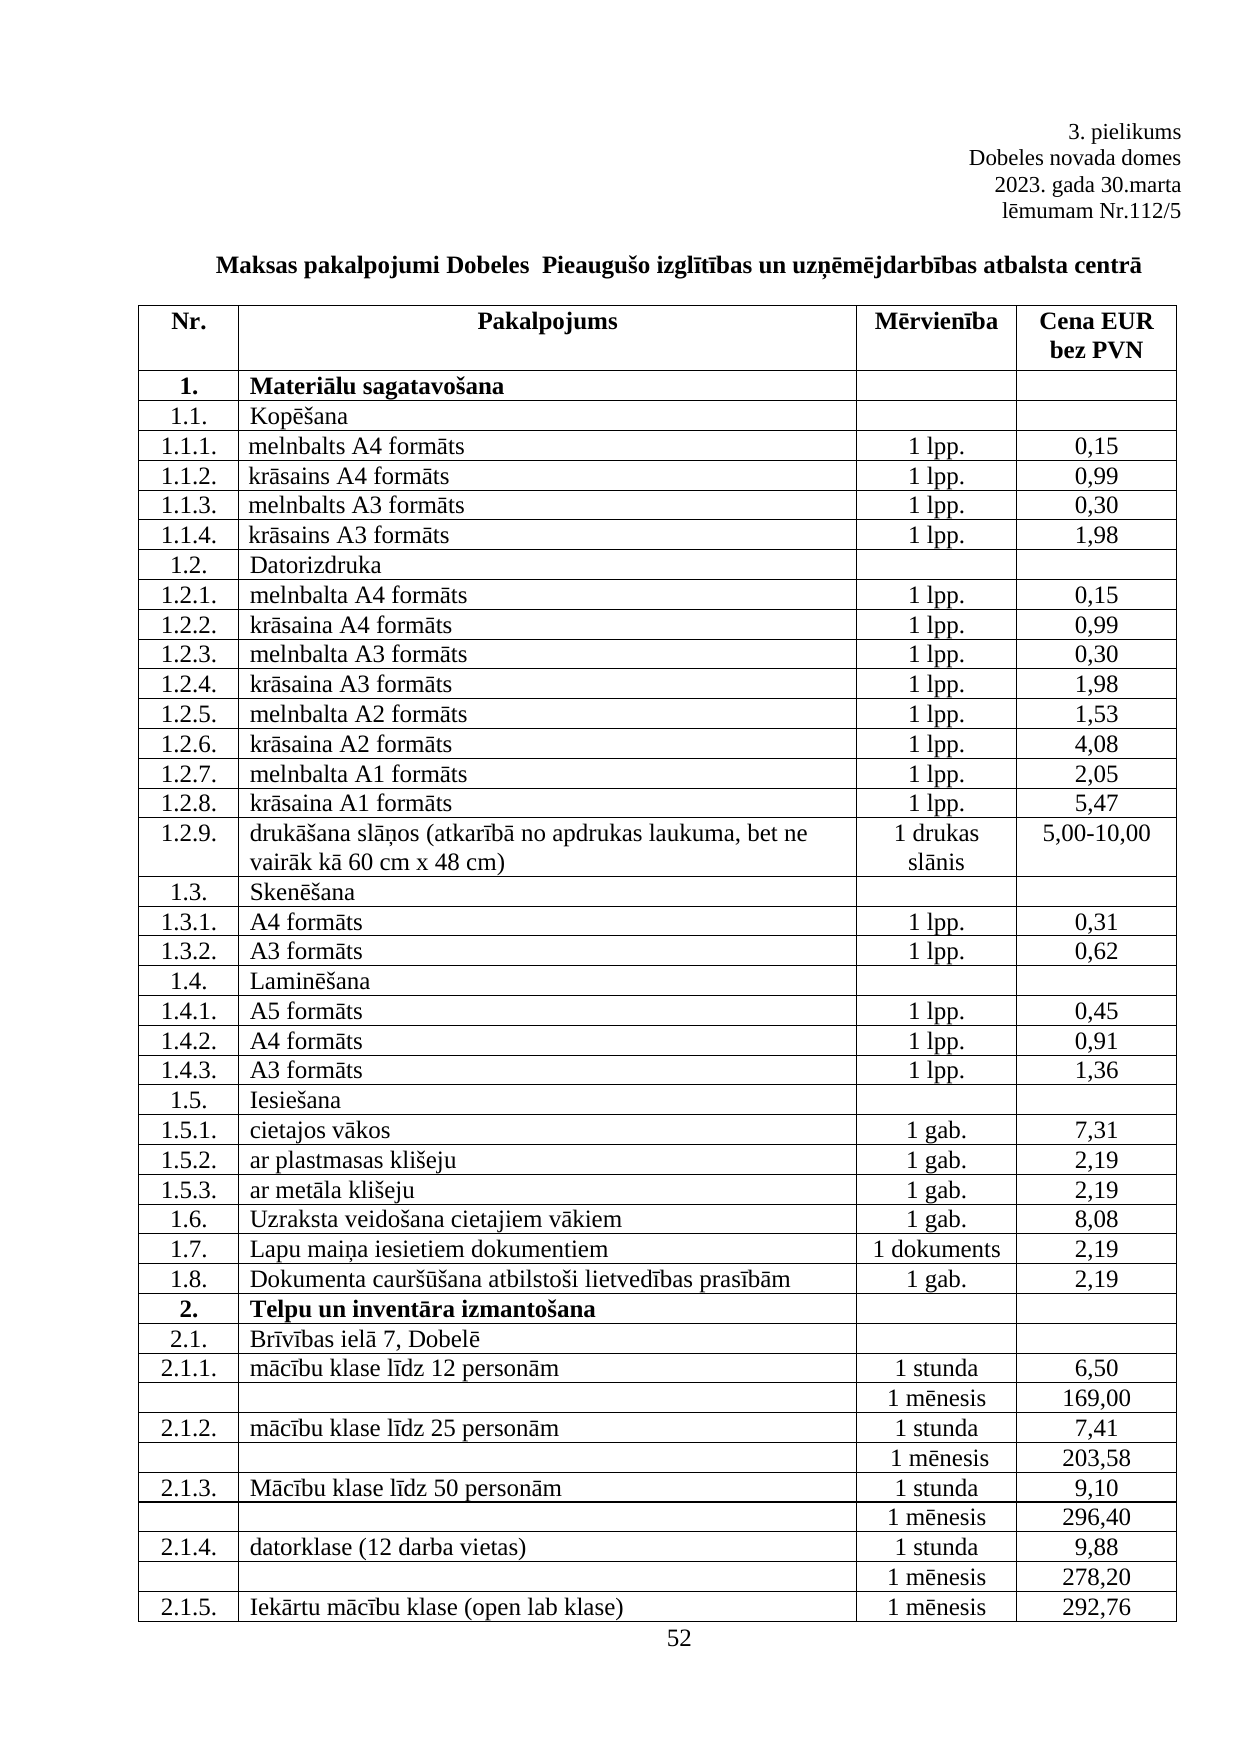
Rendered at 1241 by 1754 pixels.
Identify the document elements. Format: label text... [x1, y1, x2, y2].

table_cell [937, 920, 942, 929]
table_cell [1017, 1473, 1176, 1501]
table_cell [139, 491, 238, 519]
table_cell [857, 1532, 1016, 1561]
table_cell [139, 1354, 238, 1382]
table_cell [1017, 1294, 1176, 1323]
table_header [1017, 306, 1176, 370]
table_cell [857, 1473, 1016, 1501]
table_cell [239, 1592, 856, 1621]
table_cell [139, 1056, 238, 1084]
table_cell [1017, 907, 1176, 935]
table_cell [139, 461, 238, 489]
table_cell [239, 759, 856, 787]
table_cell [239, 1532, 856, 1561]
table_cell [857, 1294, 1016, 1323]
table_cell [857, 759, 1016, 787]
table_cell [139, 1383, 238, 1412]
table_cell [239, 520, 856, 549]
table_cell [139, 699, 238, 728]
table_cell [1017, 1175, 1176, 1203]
text Dobeles novada domes [777, 144, 1181, 171]
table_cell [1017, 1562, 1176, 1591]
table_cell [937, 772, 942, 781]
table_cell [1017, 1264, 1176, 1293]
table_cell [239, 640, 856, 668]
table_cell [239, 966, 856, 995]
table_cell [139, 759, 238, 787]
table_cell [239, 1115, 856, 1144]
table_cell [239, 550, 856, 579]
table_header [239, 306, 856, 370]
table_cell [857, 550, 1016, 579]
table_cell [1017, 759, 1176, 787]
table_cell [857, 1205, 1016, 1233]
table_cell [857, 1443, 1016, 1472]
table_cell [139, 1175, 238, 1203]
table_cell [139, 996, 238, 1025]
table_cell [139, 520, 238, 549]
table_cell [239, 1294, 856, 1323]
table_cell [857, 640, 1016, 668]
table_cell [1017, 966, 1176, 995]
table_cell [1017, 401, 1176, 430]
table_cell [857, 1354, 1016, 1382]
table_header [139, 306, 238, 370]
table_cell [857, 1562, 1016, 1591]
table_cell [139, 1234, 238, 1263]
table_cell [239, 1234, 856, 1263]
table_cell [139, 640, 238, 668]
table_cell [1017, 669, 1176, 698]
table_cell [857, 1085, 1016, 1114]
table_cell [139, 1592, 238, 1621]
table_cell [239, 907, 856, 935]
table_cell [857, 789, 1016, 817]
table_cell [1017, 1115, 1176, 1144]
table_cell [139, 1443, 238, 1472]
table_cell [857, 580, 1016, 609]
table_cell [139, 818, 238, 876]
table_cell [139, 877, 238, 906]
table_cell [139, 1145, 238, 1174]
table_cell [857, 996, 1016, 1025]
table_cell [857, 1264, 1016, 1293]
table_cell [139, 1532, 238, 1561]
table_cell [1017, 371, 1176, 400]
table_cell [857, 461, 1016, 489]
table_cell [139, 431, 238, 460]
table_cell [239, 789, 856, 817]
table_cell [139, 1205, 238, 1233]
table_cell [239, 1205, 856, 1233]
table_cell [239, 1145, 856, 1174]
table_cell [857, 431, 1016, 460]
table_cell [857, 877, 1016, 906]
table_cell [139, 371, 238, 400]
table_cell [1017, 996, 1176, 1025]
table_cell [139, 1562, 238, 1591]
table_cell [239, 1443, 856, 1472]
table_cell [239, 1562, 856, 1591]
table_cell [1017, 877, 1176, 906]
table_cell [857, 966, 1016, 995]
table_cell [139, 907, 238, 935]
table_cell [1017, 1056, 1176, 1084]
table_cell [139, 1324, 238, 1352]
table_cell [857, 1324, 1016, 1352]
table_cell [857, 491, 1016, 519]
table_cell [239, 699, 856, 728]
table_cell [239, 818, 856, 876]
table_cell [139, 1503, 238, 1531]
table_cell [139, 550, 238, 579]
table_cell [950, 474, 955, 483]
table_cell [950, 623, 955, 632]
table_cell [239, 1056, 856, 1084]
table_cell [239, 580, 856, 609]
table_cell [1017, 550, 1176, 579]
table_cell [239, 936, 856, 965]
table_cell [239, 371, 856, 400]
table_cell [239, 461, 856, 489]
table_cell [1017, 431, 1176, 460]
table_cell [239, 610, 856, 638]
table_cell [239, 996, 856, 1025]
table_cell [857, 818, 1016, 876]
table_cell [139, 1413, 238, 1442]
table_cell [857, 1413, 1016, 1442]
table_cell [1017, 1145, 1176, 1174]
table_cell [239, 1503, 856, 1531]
text 2023. gada 30.marta [777, 171, 1181, 197]
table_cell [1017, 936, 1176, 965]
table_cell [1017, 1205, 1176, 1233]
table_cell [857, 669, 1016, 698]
text Maksas pakalpojumi Dobeles Pieaugušo izglītības un uzņēmējdarbības atbalsta centrā [177, 250, 1181, 279]
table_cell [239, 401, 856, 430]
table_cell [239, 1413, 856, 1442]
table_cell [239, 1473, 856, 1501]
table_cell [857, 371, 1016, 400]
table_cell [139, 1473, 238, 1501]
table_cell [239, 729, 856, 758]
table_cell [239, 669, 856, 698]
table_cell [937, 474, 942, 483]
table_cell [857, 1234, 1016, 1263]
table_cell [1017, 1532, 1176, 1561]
text lēmumam Nr.112/5 [777, 197, 1181, 223]
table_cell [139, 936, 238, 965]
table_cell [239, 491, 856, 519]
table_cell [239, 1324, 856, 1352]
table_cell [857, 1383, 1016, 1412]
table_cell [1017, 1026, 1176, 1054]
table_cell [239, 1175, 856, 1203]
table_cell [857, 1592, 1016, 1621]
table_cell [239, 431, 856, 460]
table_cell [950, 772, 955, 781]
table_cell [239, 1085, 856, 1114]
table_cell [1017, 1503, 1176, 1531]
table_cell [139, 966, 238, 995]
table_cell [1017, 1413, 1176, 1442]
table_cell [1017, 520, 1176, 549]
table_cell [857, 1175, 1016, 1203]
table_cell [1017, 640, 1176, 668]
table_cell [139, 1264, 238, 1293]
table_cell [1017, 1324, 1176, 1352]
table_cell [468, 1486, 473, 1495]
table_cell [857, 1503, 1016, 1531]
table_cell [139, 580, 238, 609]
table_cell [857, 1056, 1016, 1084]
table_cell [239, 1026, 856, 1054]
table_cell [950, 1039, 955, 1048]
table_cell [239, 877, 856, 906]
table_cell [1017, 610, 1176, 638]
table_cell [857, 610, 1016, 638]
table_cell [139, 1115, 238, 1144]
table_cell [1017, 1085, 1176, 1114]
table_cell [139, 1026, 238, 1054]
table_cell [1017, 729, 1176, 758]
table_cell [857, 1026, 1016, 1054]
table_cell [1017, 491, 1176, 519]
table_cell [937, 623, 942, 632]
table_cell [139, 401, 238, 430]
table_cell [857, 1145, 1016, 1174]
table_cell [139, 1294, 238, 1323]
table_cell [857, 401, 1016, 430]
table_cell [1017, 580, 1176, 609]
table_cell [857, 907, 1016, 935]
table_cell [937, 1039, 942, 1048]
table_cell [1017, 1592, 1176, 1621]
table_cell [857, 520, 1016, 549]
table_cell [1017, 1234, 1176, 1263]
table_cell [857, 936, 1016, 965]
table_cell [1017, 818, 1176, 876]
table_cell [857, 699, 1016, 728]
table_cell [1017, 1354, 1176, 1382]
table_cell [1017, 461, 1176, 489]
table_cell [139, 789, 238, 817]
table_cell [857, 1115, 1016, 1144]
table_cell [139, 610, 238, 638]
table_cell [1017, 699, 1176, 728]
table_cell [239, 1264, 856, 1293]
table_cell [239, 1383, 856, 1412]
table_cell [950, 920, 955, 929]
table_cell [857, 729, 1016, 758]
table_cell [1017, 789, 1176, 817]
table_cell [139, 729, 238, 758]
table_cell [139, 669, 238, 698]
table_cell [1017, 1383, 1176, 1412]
text 3. pielikums [777, 118, 1181, 144]
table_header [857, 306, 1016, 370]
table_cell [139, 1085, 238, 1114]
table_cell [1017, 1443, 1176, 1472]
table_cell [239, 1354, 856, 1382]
